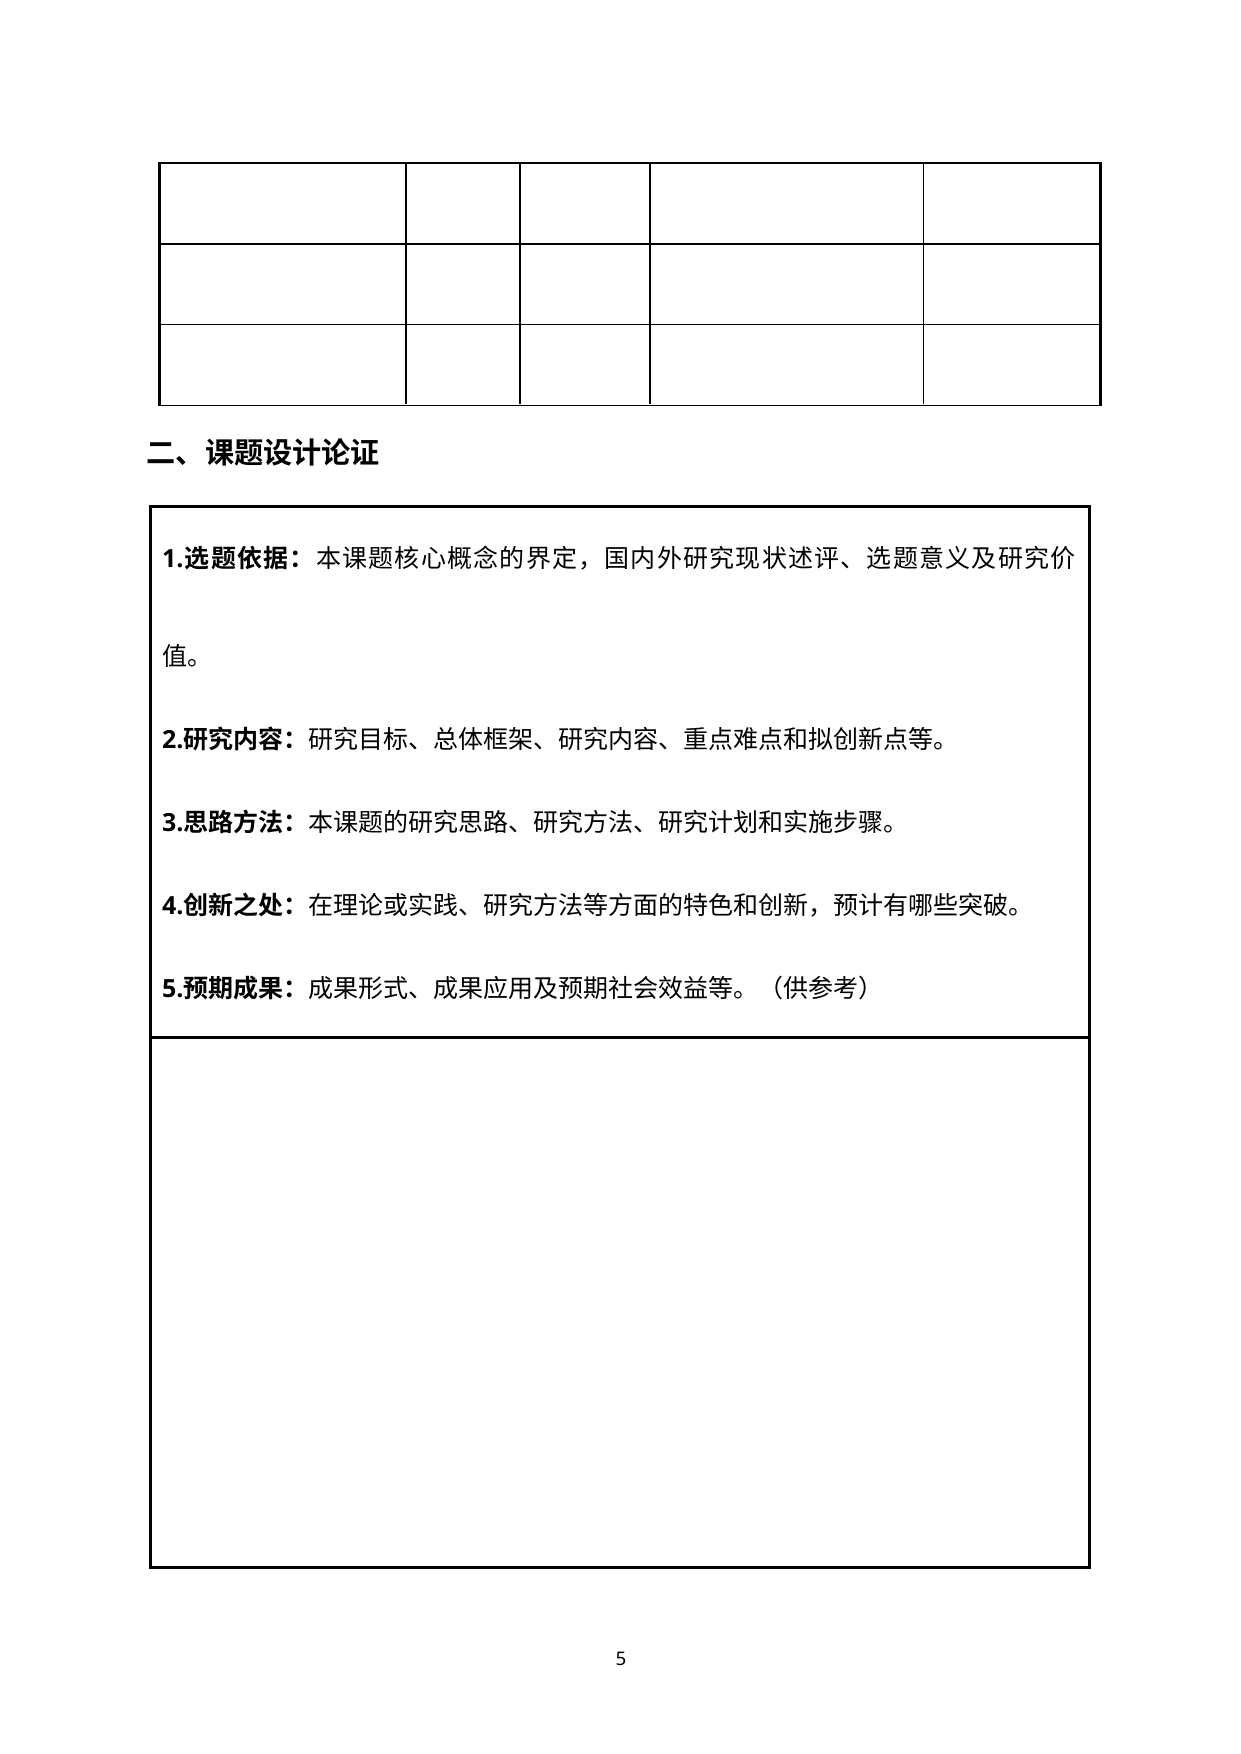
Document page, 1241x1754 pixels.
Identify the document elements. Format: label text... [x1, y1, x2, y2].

table_cell [924, 245, 1099, 324]
table_cell [521, 245, 649, 324]
table_cell [651, 164, 923, 243]
table_cell [161, 164, 405, 243]
text 二、课题设计论证 [146, 418, 1094, 483]
table_cell [161, 325, 405, 404]
table_cell [651, 245, 923, 324]
table_cell [407, 164, 519, 243]
table_cell [521, 325, 649, 404]
table_cell [924, 325, 1099, 404]
table_cell [521, 164, 649, 243]
table_header 1.选题依据：本课题核心概念的界定，国内外研究现状述评、选题意义及研究价值。 2.研究内容：研究目标、总体框架、研究内容、重点难点和拟创新点等。 3.思路方法：本课题的研究思路、研究方法、研究计划和实施步骤。 4.创新之处：在理论或实践、研究方法等方面的特色和创新，预计有哪些突破。 5.预期成果：成果形式、成果应用及预期社会效益等。（供参考） [152, 508, 1088, 1036]
table_cell [152, 1039, 1088, 1566]
table_cell [924, 164, 1099, 243]
table_cell [407, 325, 519, 404]
table_cell [161, 245, 405, 324]
table_cell [407, 245, 519, 324]
table_cell [651, 325, 923, 404]
